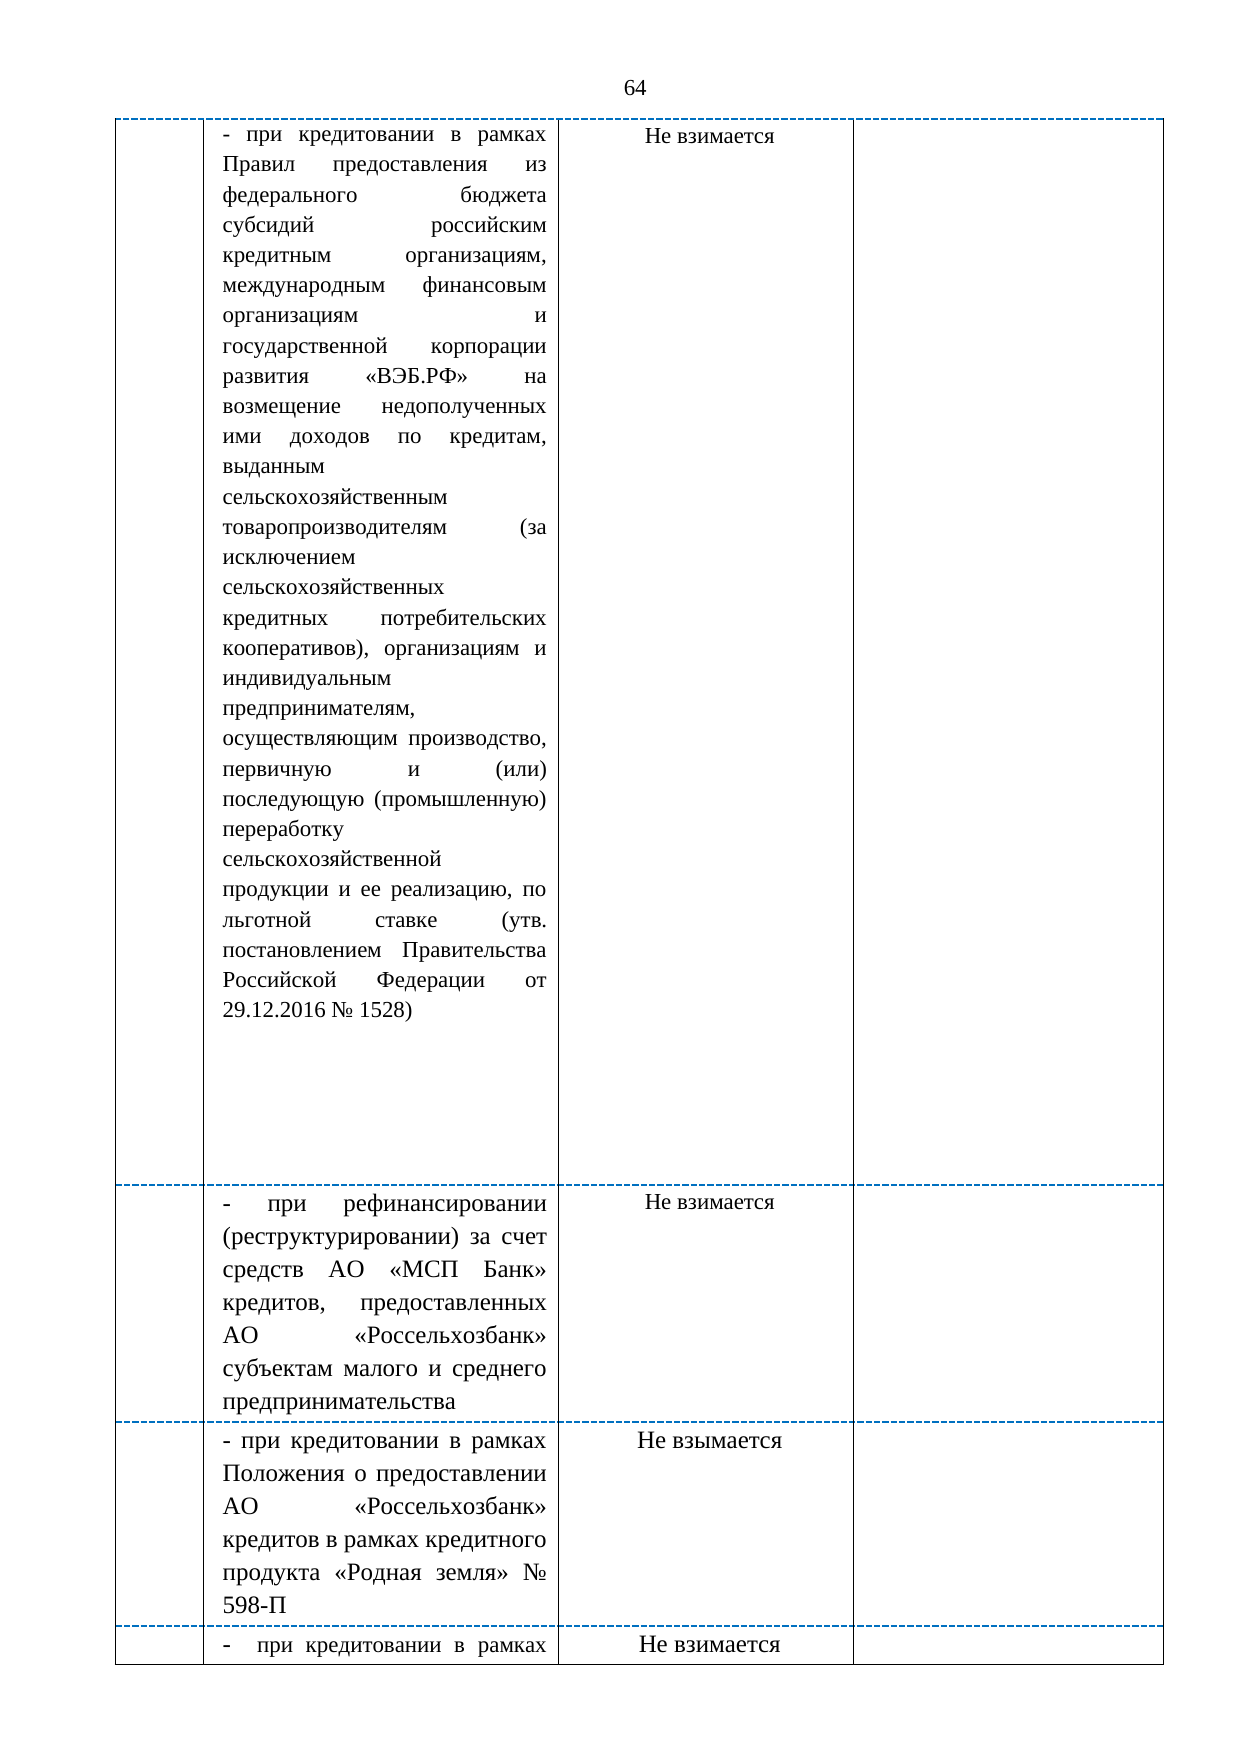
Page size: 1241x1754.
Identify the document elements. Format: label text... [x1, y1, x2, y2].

table_cell [854, 118, 1163, 1184]
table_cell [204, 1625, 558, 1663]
table_cell [854, 1625, 1163, 1663]
table_cell [116, 1421, 203, 1624]
table_cell [854, 1184, 1163, 1421]
table_cell - при кредитовании в рамках Положения о предоставлении АО «Россельхозбанк» кредитов в рамках кредитного продукта «Родная земля» № 598-П [204, 1421, 558, 1624]
table_cell [116, 1184, 203, 1421]
table_cell Не взымается [559, 1421, 853, 1624]
table_cell - при рефинансировании (реструктурировании) за счет средств АО «МСП Банк» кредитов, предоставленных АО «Россельхозбанк» субъектам малого и среднего предпринимательства [204, 1184, 558, 1421]
table_cell Не взимается [559, 118, 853, 1184]
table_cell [559, 1625, 853, 1663]
table_cell Не взимается [559, 1184, 853, 1421]
table_cell [116, 1625, 203, 1663]
table_cell [854, 1421, 1163, 1624]
table_cell [116, 118, 203, 1184]
table_cell - при кредитовании в рамках Правил предоставления из федерального бюджета субсидий российским кредитным организациям, международным финансовым организациям и государственной корпорации развития «ВЭБ.РФ» на возмещение недополученных ими доходов по кредитам, выданным сельскохозяйственным товаропроизводителям (за исключением сельскохозяйственных кредитных потребительских кооперативов), организациям и индивидуальным предпринимателям, осуществляющим производство, первичную и (или) последующую (промышленную) переработку сельскохозяйственной продукции и ее реализацию, по льготной ставке (утв. постановлением Правительства Российской Федерации от 29.12.2016 № 1528) [204, 118, 558, 1184]
